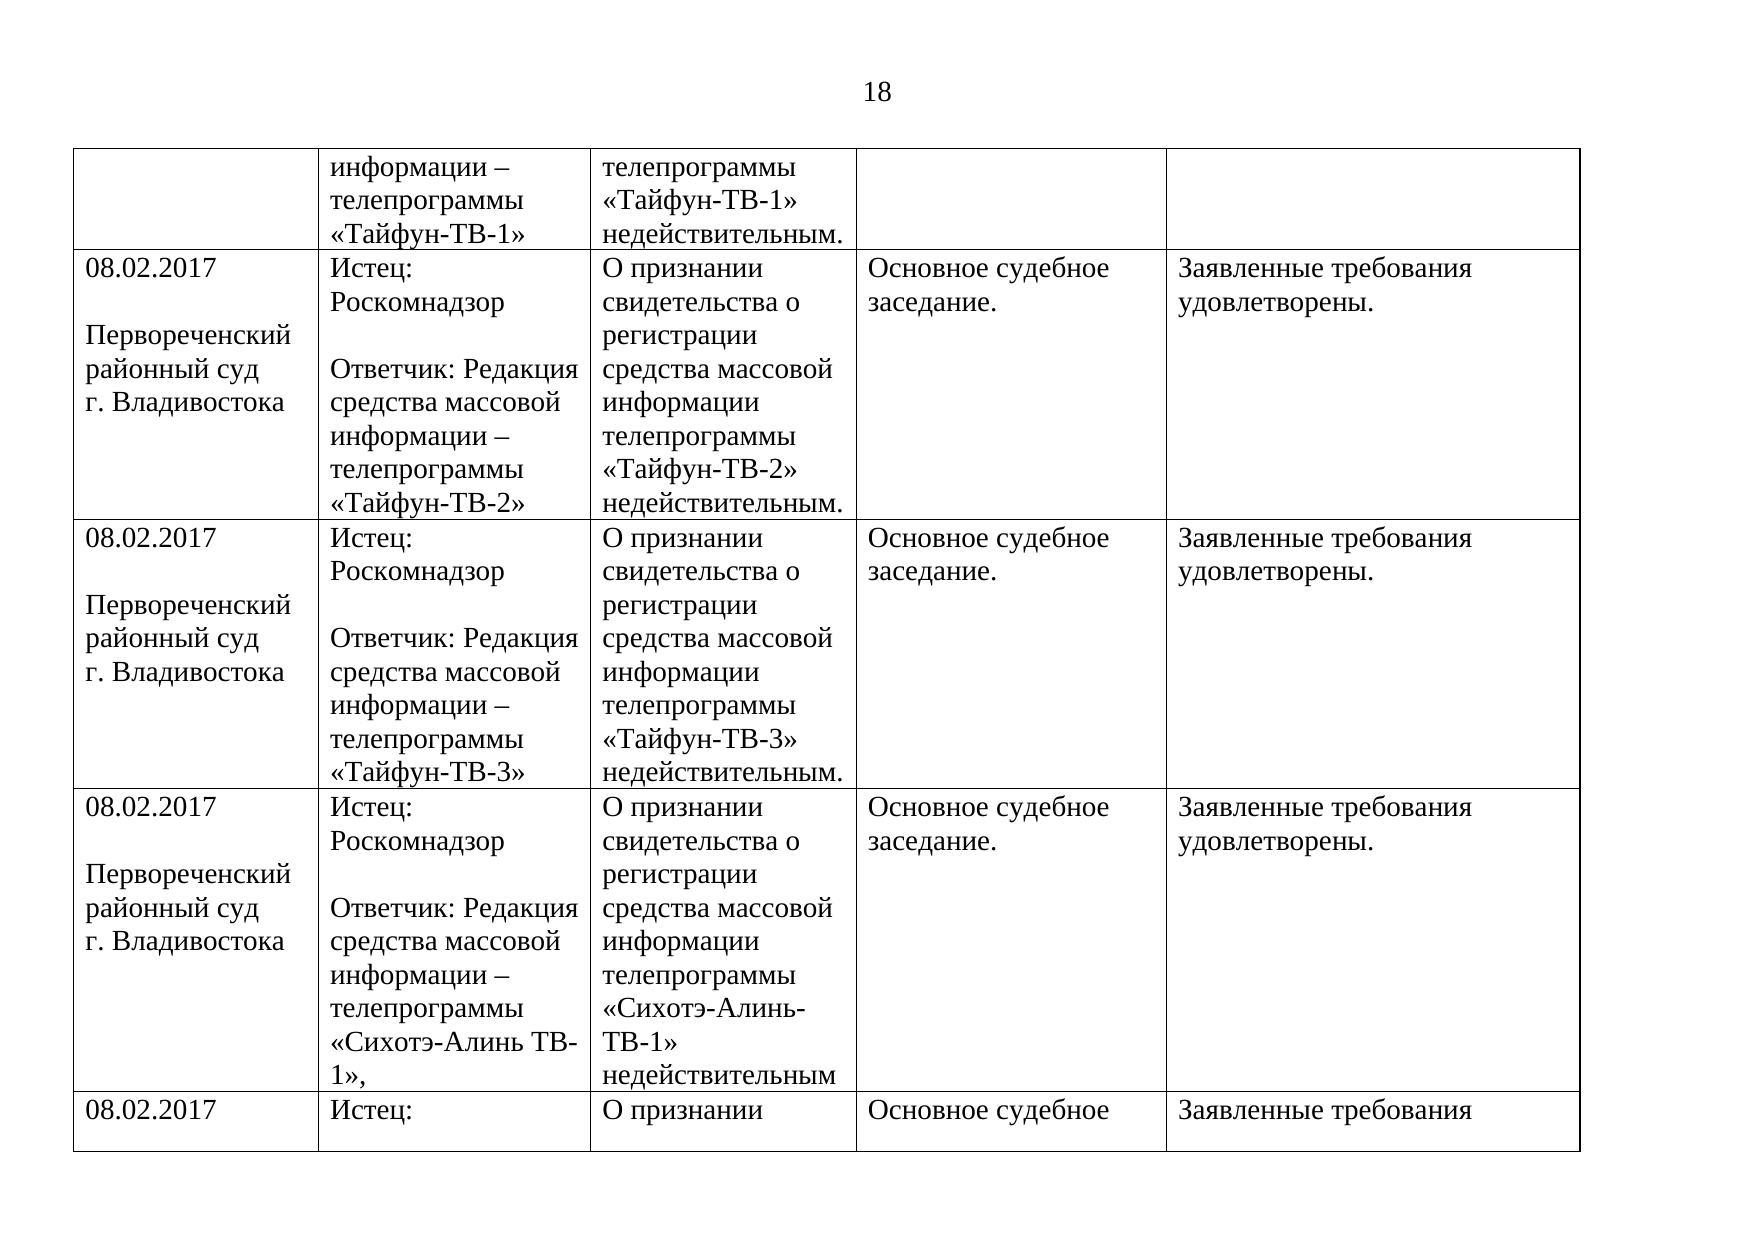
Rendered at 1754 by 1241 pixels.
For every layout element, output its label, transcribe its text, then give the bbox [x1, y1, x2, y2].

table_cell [319, 1092, 590, 1151]
table_cell О признании свидетельства о регистрации средства массовой информации телепрограммы «Сихотэ-Алинь-ТВ-1» недействительным [591, 789, 856, 1091]
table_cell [1167, 1092, 1579, 1151]
table_cell Основное судебное заседание. [857, 250, 1166, 519]
table_cell Заявленные требования удовлетворены. [1167, 250, 1579, 519]
table_cell Основное судебное заседание. [857, 789, 1166, 1091]
table_cell Истец: Роскомнадзор Ответчик: Редакция средства массовой информации – телепрограммы «Тайфун-ТВ-2» [319, 250, 590, 519]
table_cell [857, 1092, 1166, 1151]
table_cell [857, 149, 1166, 249]
table_cell Истец: Роскомнадзор Ответчик: Редакция средства массовой информации – телепрограммы «Тайфун-ТВ-3» [319, 520, 590, 788]
table_cell 08.02.2017 Первореченский районный суд г. Владивостока [74, 250, 318, 519]
table_cell Основное судебное заседание. [857, 520, 1166, 788]
table_cell 08.02.2017 Первореченский районный суд г. Владивостока [74, 520, 318, 788]
table_cell О признании свидетельства о регистрации средства массовой информации телепрограммы «Тайфун-ТВ-3» недействительным. [591, 520, 856, 788]
table_cell Заявленные требования удовлетворены. [1167, 789, 1579, 1091]
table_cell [591, 149, 856, 249]
table_cell Заявленные требования удовлетворены. [1167, 520, 1579, 788]
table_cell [591, 1092, 856, 1151]
table_cell О признании свидетельства о регистрации средства массовой информации телепрограммы «Тайфун-ТВ-2» недействительным. [591, 250, 856, 519]
table_cell 08.02.2017 Первореченский районный суд г. Владивостока [74, 789, 318, 1091]
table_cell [1167, 149, 1579, 249]
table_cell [319, 149, 590, 249]
table_cell Истец: Роскомнадзор Ответчик: Редакция средства массовой информации – телепрограммы «Сихотэ-Алинь ТВ-1», [319, 789, 590, 1091]
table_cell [74, 1092, 318, 1151]
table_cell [74, 149, 318, 249]
